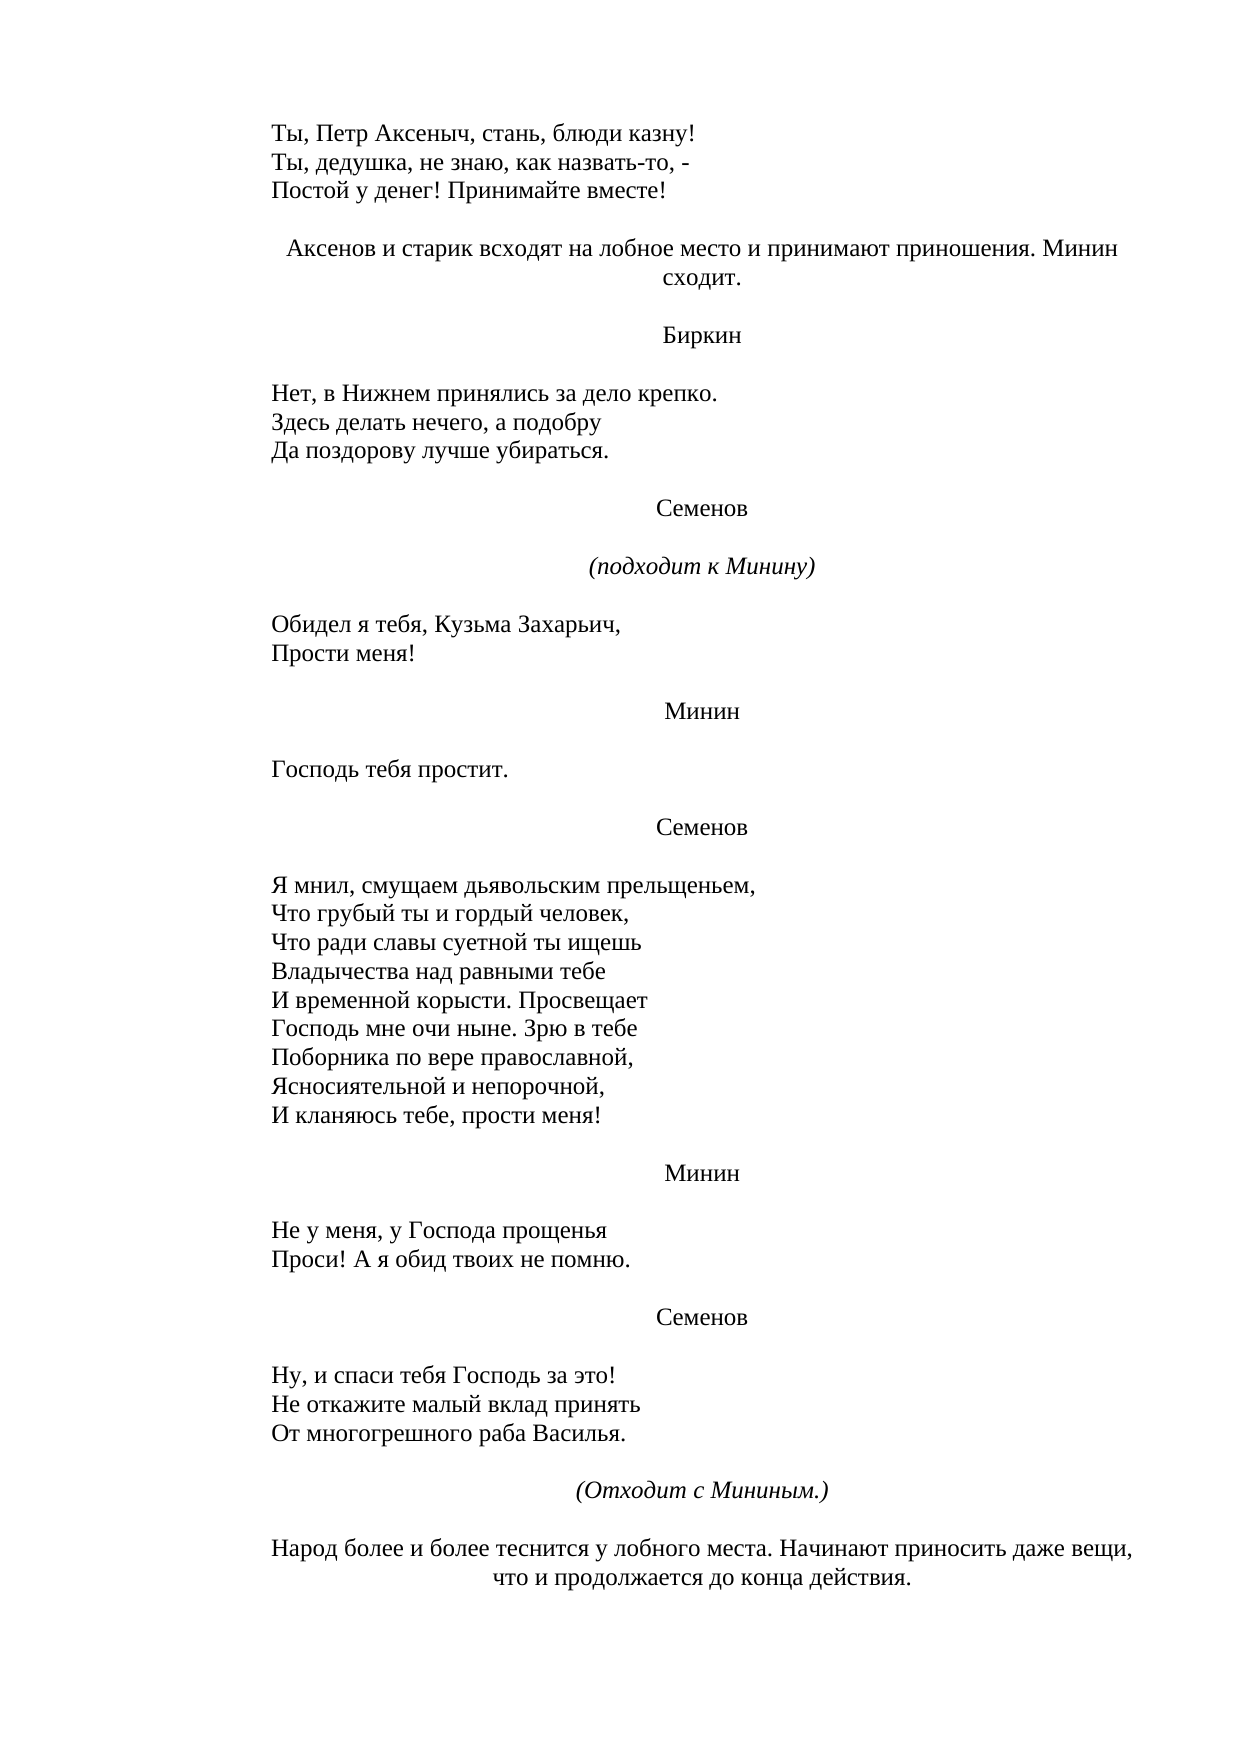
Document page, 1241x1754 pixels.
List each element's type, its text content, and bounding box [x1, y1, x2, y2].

text И временной корысти. Просвещает [252, 985, 1152, 1013]
text Не откажите малый вклад принять [252, 1389, 1152, 1418]
text Минин [252, 696, 1152, 725]
text Ты, дедушка, не знаю, как назвать-то, - [252, 147, 1152, 176]
text Господь мне очи ныне. Зрю в тебе [252, 1013, 1152, 1042]
text Владычества над равными тебе [252, 956, 1152, 985]
text Обидел я тебя, Кузьма Захарьич, [252, 609, 1152, 638]
text Здесь делать нечего, а подобру [252, 407, 1152, 436]
text Семенов [252, 493, 1152, 522]
text И кланяюсь тебе, прости меня! [252, 1100, 1152, 1128]
text Ну, и спаси тебя Господь за это! [252, 1360, 1152, 1389]
text Проси! А я обид твоих не помню. [252, 1244, 1152, 1273]
text Ты, Петр Аксеныч, стань, блюди казну! [252, 118, 1152, 147]
text Я мнил, смущаем дьявольским прельщеньем, [252, 870, 1152, 898]
text Что ради славы суетной ты ищешь [252, 927, 1152, 956]
text (подходит к Минину) [252, 551, 1152, 580]
text Нет, в Нижнем принялись за дело крепко. [252, 378, 1152, 407]
text (Отходит с Мининым.) [252, 1476, 1152, 1504]
text От многогрешного раба Василья. [252, 1418, 1152, 1446]
text Прости меня! [252, 638, 1152, 667]
text Семенов [252, 1302, 1152, 1331]
text Семенов [252, 812, 1152, 841]
text Господь тебя простит. [252, 754, 1152, 783]
text Поборника по вере православной, [252, 1042, 1152, 1071]
text Не у меня, у Господа прощенья [252, 1216, 1152, 1244]
text Постой у денег! Принимайте вместе! [252, 176, 1152, 204]
text Аксенов и старик всходят на лобное место и принимают приношения. Минин сходит. [252, 233, 1152, 291]
text Биркин [252, 320, 1152, 349]
text Народ более и более теснится у лобного места. Начинают приносить даже вещи, что и продолжается до конца действия. [252, 1533, 1152, 1591]
text Да поздорову лучше убираться. [252, 436, 1152, 464]
text Минин [252, 1158, 1152, 1186]
text Что грубый ты и гордый человек, [252, 898, 1152, 927]
text Ясносиятельной и непорочной, [252, 1071, 1152, 1100]
